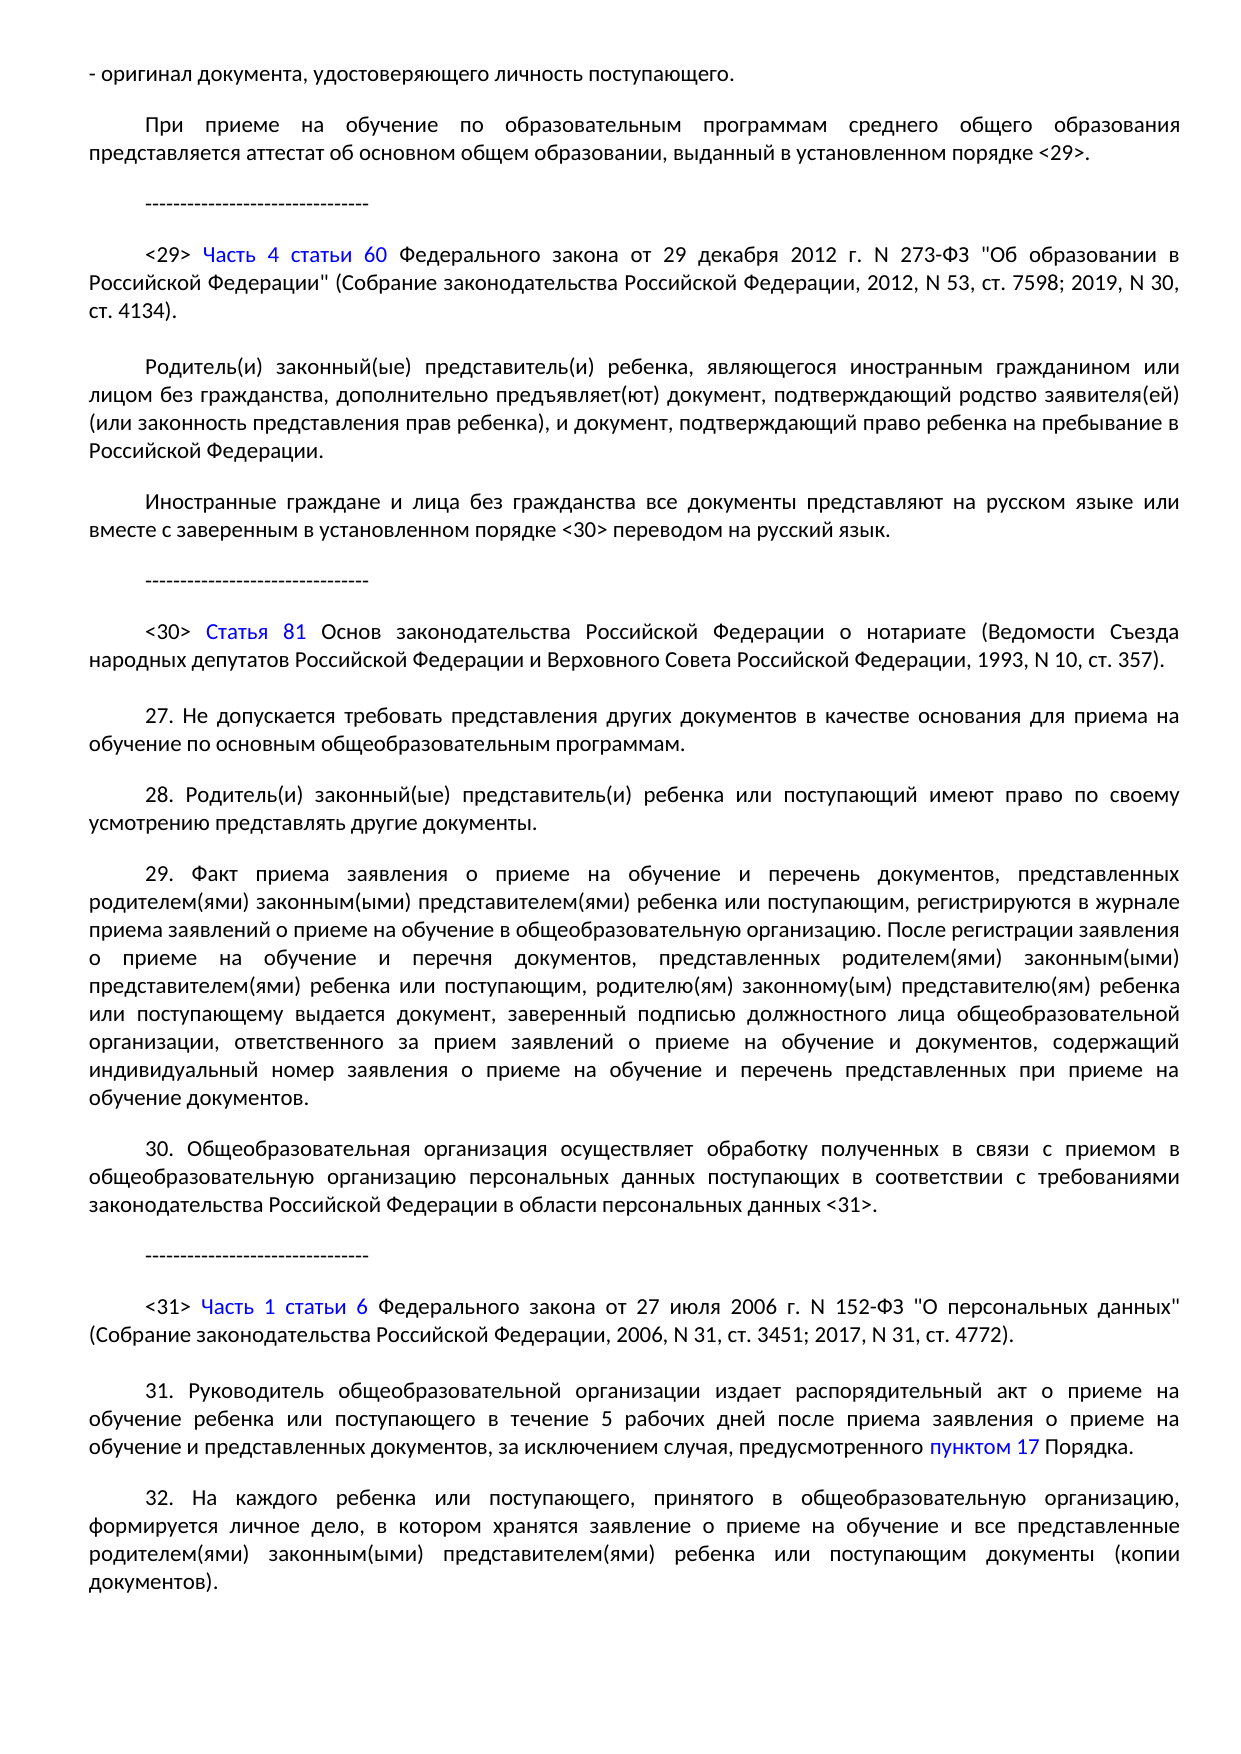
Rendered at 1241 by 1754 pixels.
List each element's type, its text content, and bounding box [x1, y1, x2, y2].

text -------------------------------- [89, 1241, 1181, 1269]
text При приеме на обучение по образовательным программам среднего общего образования представляется аттестат об основном общем образовании, выданный в установленном порядке <29>. [89, 110, 1181, 166]
text 31. Руководитель общеобразовательной организации издает распорядительный акт о приеме на обучение ребенка или поступающего в течение 5 рабочих дней после приема заявления о приеме на обучение и представленных документов, за исключением случая, предусмотренного пунктом 17 Порядка. [89, 1376, 1181, 1460]
text <31> Часть 1 статьи 6 Федерального закона от 27 июля 2006 г. N 152-ФЗ "О персональных данных" (Собрание законодательства Российской Федерации, 2006, N 31, ст. 3451; 2017, N 31, ст. 4772). [89, 1292, 1181, 1348]
text <29> Часть 4 статьи 60 Федерального закона от 29 декабря 2012 г. N 273-ФЗ "Об образовании в Российской Федерации" (Собрание законодательства Российской Федерации, 2012, N 53, ст. 7598; 2019, N 30, ст. 4134). [89, 240, 1181, 324]
text Иностранные граждане и лица без гражданства все документы представляют на русском языке или вместе с заверенным в установленном порядке <30> переводом на русский язык. [89, 487, 1181, 543]
text 29. Факт приема заявления о приеме на обучение и перечень документов, представленных родителем(ями) законным(ыми) представителем(ями) ребенка или поступающим, регистрируются в журнале приема заявлений о приеме на обучение в общеобразовательную организацию. После регистрации заявления о приеме на обучение и перечня документов, представленных родителем(ями) законным(ыми) представителем(ями) ребенка или поступающим, родителю(ям) законному(ым) представителю(ям) ребенка или поступающему выдается документ, заверенный подписью должностного лица общеобразовательной организации, ответственного за прием заявлений о приеме на обучение и документов, содержащий индивидуальный номер заявления о приеме на обучение и перечень представленных при приеме на обучение документов. [89, 859, 1181, 1111]
text 27. Не допускается требовать представления других документов в качестве основания для приема на обучение по основным общеобразовательным программам. [89, 701, 1181, 757]
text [89, 59, 1181, 87]
text 28. Родитель(и) законный(ые) представитель(и) ребенка или поступающий имеют право по своему усмотрению представлять другие документы. [89, 780, 1181, 836]
text Родитель(и) законный(ые) представитель(и) ребенка, являющегося иностранным гражданином или лицом без гражданства, дополнительно предъявляет(ют) документ, подтверждающий родство заявителя(ей) (или законность представления прав ребенка), и документ, подтверждающий право ребенка на пребывание в Российской Федерации. [89, 352, 1181, 464]
text <30> Статья 81 Основ законодательства Российской Федерации о нотариате (Ведомости Съезда народных депутатов Российской Федерации и Верховного Совета Российской Федерации, 1993, N 10, ст. 357). [89, 617, 1181, 673]
text -------------------------------- [89, 189, 1181, 217]
text -------------------------------- [89, 566, 1181, 594]
text 30. Общеобразовательная организация осуществляет обработку полученных в связи с приемом в общеобразовательную организацию персональных данных поступающих в соответствии с требованиями законодательства Российской Федерации в области персональных данных <31>. [89, 1134, 1181, 1218]
text 32. На каждого ребенка или поступающего, принятого в общеобразовательную организацию, формируется личное дело, в котором хранятся заявление о приеме на обучение и все представленные родителем(ями) законным(ыми) представителем(ями) ребенка или поступающим документы (копии документов). [89, 1483, 1181, 1595]
